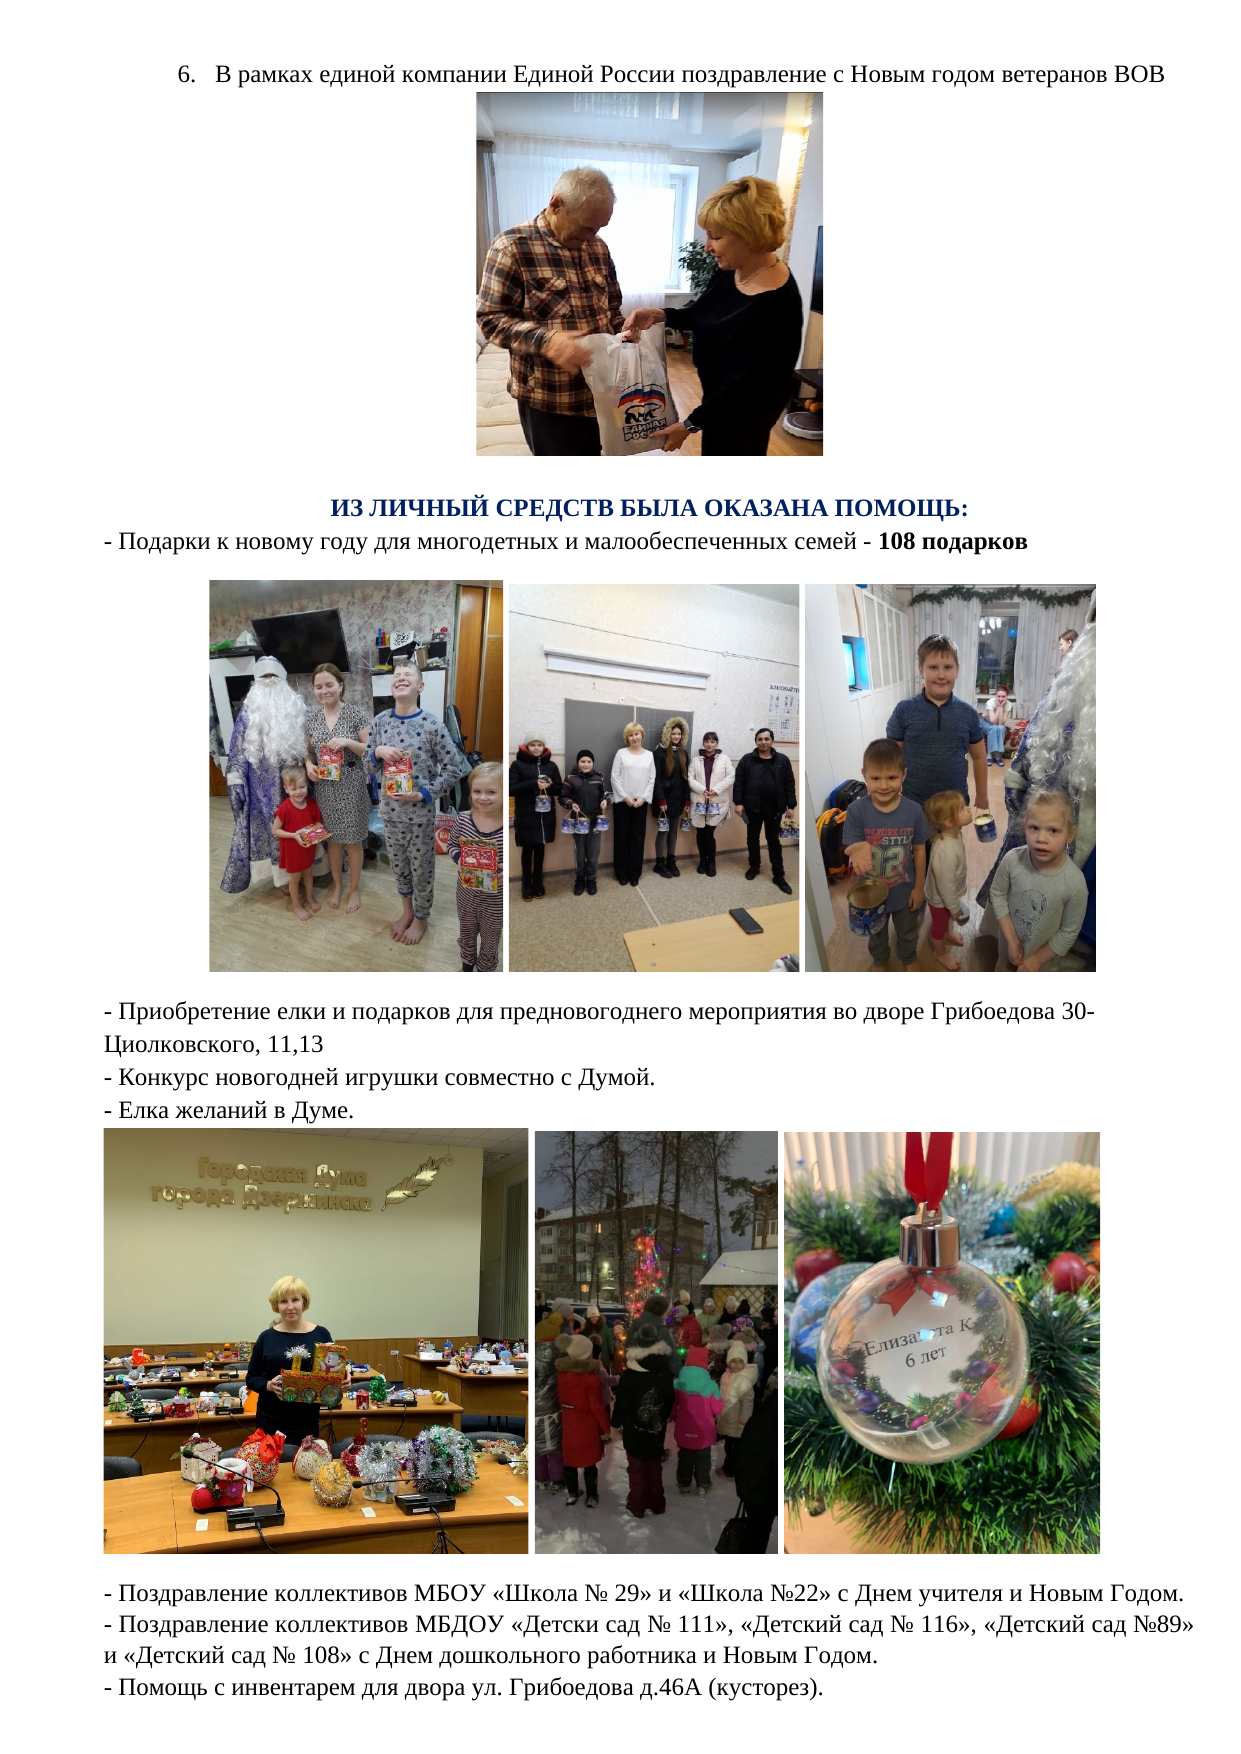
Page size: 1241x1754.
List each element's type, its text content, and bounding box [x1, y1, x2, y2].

picture [784, 1132, 1101, 1554]
list - Конкурс новогодней игрушки совместно с Думой. [103, 1062, 1196, 1091]
picture [209, 580, 504, 972]
list Из личный средств была оказана помощь: [103, 493, 1196, 522]
text - Поздравление коллективов МБДОУ «Детски сад № 111», «Детский сад № 116», «Детский сад №89» и «Детский сад № 108» с Днем дошкольного работника и Новым Годом. [103, 1609, 1196, 1669]
picture [476, 92, 824, 456]
text - Поздравление коллективов МБОУ «Школа № 29» и «Школа №22» с Днем учителя и Новым Годом. [103, 1578, 1196, 1607]
list В рамках единой компании Единой России поздравление с Новым годом ветеранов ВОВ [177, 59, 1196, 88]
list - Елка желаний в Думе. [103, 1095, 1196, 1124]
list - Помощь с инвентарем для двора ул. Грибоедова д.46А (кусторез). [103, 1672, 1196, 1700]
picture [508, 584, 800, 972]
list - Приобретение елки и подарков для предновогоднего мероприятия во дворе Грибоедова 30-Циолковского, 11,13 [103, 996, 1196, 1058]
picture [805, 584, 1096, 972]
picture [534, 1131, 778, 1554]
list - Подарки к новому году для многодетных и малообеспеченных семей - 108 подарков [103, 526, 1196, 555]
picture [103, 1128, 529, 1554]
